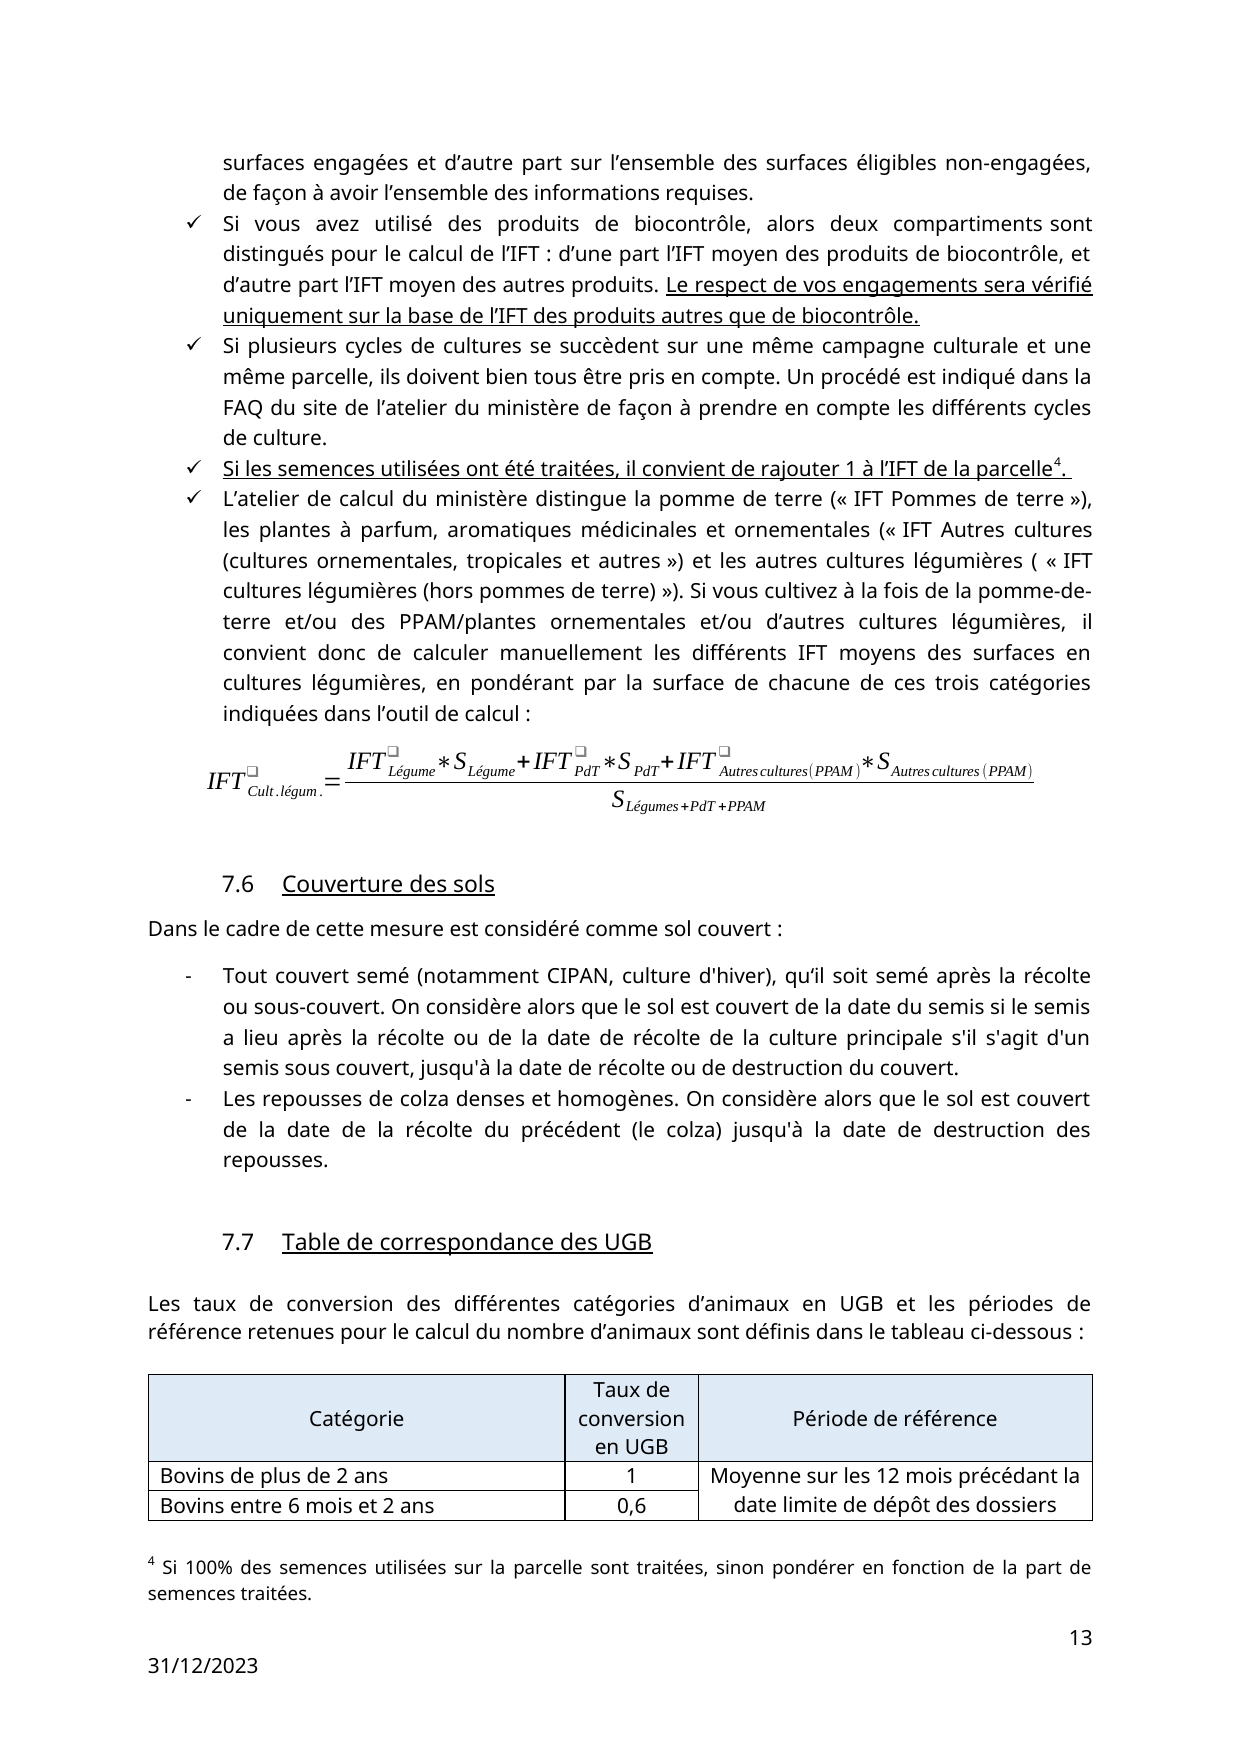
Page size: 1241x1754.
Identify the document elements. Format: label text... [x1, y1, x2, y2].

table_cell Moyenne sur les 12 mois précédant la date limite de dépôt des dossiers PAC. Pour un nouvel éleveur bovin, il est possible de s'appuyer sur le nombre instantané des UGB présentes sur l’exploitation à la date limite de dépôt de la demande d'aides de la campagne considérée. [699, 1462, 1092, 1519]
table_cell 1 [566, 1462, 698, 1490]
table_cell Bovins entre 6 mois et 2 ans [149, 1491, 564, 1519]
table_header Taux de conversion en UGB [566, 1375, 698, 1461]
table_cell 0,6 [566, 1491, 698, 1519]
subtitle Couverture des sols [222, 868, 1092, 899]
table_header Période de référence [699, 1375, 1092, 1461]
subtitle Table de correspondance des UGB [222, 1226, 1092, 1257]
table_cell Bovins de plus de 2 ans [149, 1462, 564, 1490]
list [185, 148, 1092, 207]
list Si plusieurs cycles de cultures se succèdent sur une même campagne culturale et une même parcelle, ils doivent bien tous être pris en compte. Un procédé est indiqué dans la FAQ du site de l’atelier du ministère de façon à prendre en compte les différents cycles de culture. [185, 331, 1092, 452]
list Les repousses de colza denses et homogènes. On considère alors que le sol est couvert de la date de la récolte du précédent (le colza) jusqu'à la date de destruction des repousses. [185, 1084, 1092, 1174]
list L’atelier de calcul du ministère distingue la pomme de terre (« IFT Pommes de terre »), les plantes à parfum, aromatiques médicinales et ornementales (« IFT Autres cultures (cultures ornementales, tropicales et autres ») et les autres cultures légumières ( « IFT cultures légumières (hors pommes de terre) »). Si vous cultivez à la fois de la pomme-de-terre et/ou des PPAM/plantes ornementales et/ou d’autres cultures légumières, il convient donc de calculer manuellement les différents IFT moyens des surfaces en cultures légumières, en pondérant par la surface de chacune de ces trois catégories indiquées dans l’outil de calcul : [185, 484, 1092, 727]
table_header Catégorie [149, 1375, 564, 1461]
text Dans le cadre de cette mesure est considéré comme sol couvert : [148, 914, 1092, 943]
list Si vous avez utilisé des produits de biocontrôle, alors deux compartiments sont distingués pour le calcul de l’IFT : d’une part l’IFT moyen des produits de biocontrôle, et d’autre part l’IFT moyen des autres produits. Le respect de vos engagements sera vérifié uniquement sur la base de l’IFT des produits autres que de biocontrôle. [185, 209, 1092, 329]
list Si les semences utilisées ont été traitées, il convient de rajouter 1 à l’IFT de la parcelle. [185, 454, 1092, 482]
text Les taux de conversion des différentes catégories d’animaux en UGB et les périodes de référence retenues pour le calcul du nombre d’animaux sont définis dans le tableau ci-dessous : [148, 1289, 1092, 1346]
list Tout couvert semé (notamment CIPAN, culture d'hiver), qu‘il soit semé après la récolte ou sous-couvert. On considère alors que le sol est couvert de la date du semis si le semis a lieu après la récolte ou de la date de récolte de la culture principale s'il s'agit d'un semis sous couvert, jusqu'à la date de récolte ou de destruction du couvert. [185, 962, 1092, 1082]
